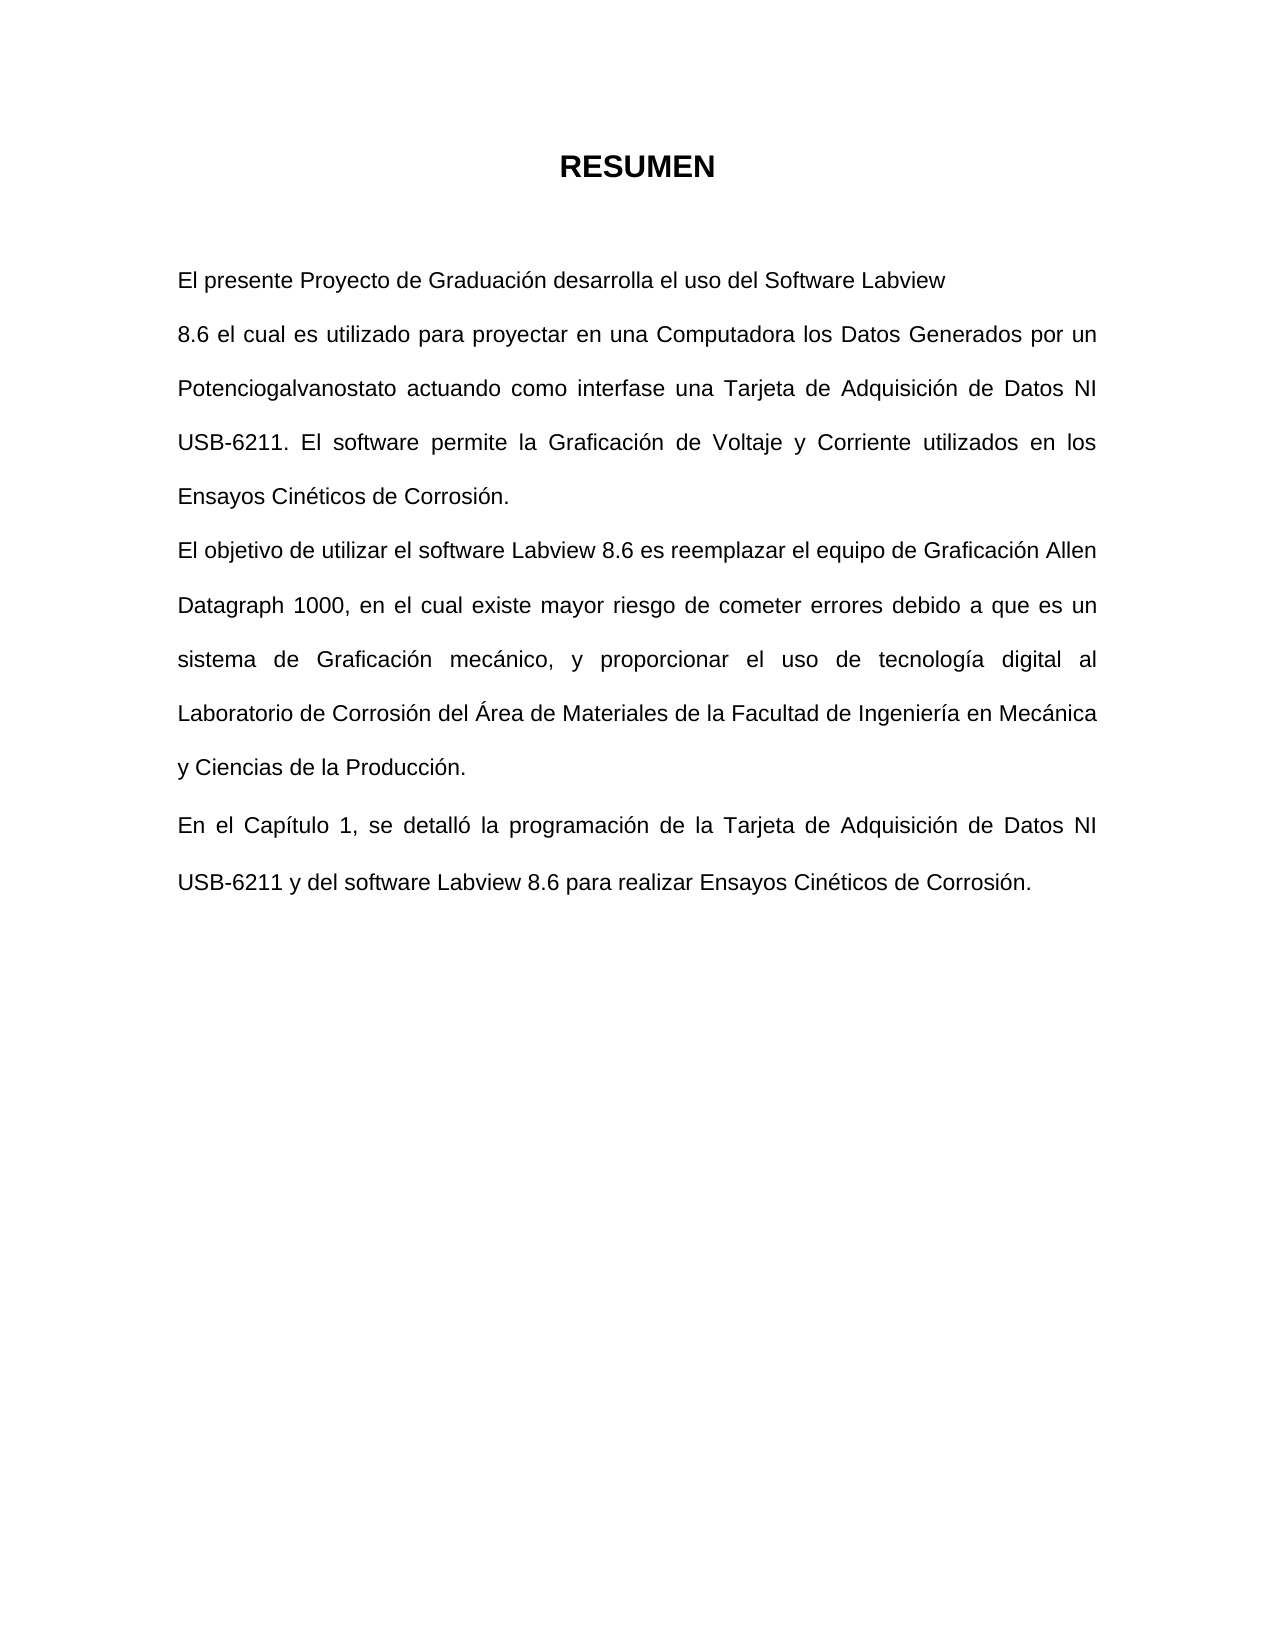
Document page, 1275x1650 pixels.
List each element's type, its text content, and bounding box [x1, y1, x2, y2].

text RESUMEN [177, 148, 1098, 183]
text En el Capítulo 1, se detalló la programación de la Tarjeta de Adquisición de Datos NI USB-6211 y del software Labview 8.6 para realizar Ensayos Cinéticos de Corrosión. [177, 781, 1098, 896]
text El presente Proyecto de Graduación desarrolla el uso del Software Labview [177, 235, 1098, 293]
text El objetivo de utilizar el software Labview 8.6 es reemplazar el equipo de Graficación Allen Datagraph 1000, en el cual existe mayor riesgo de cometer errores debido a que es un sistema de Graficación mecánico, y proporcionar el uso de tecnología digital al Laboratorio de Corrosión del Área de Materiales de la Facultad de Ingeniería en Mecánica y Ciencias de la Producción. [177, 510, 1098, 781]
text 8.6 el cual es utilizado para proyectar en una Computadora los Datos Generados por un Potenciogalvanostato actuando como interfase una Tarjeta de Adquisición de Datos NI USB-6211. El software permite la Graficación de Voltaje y Corriente utilizados en los Ensayos Cinéticos de Corrosión. [177, 293, 1098, 510]
